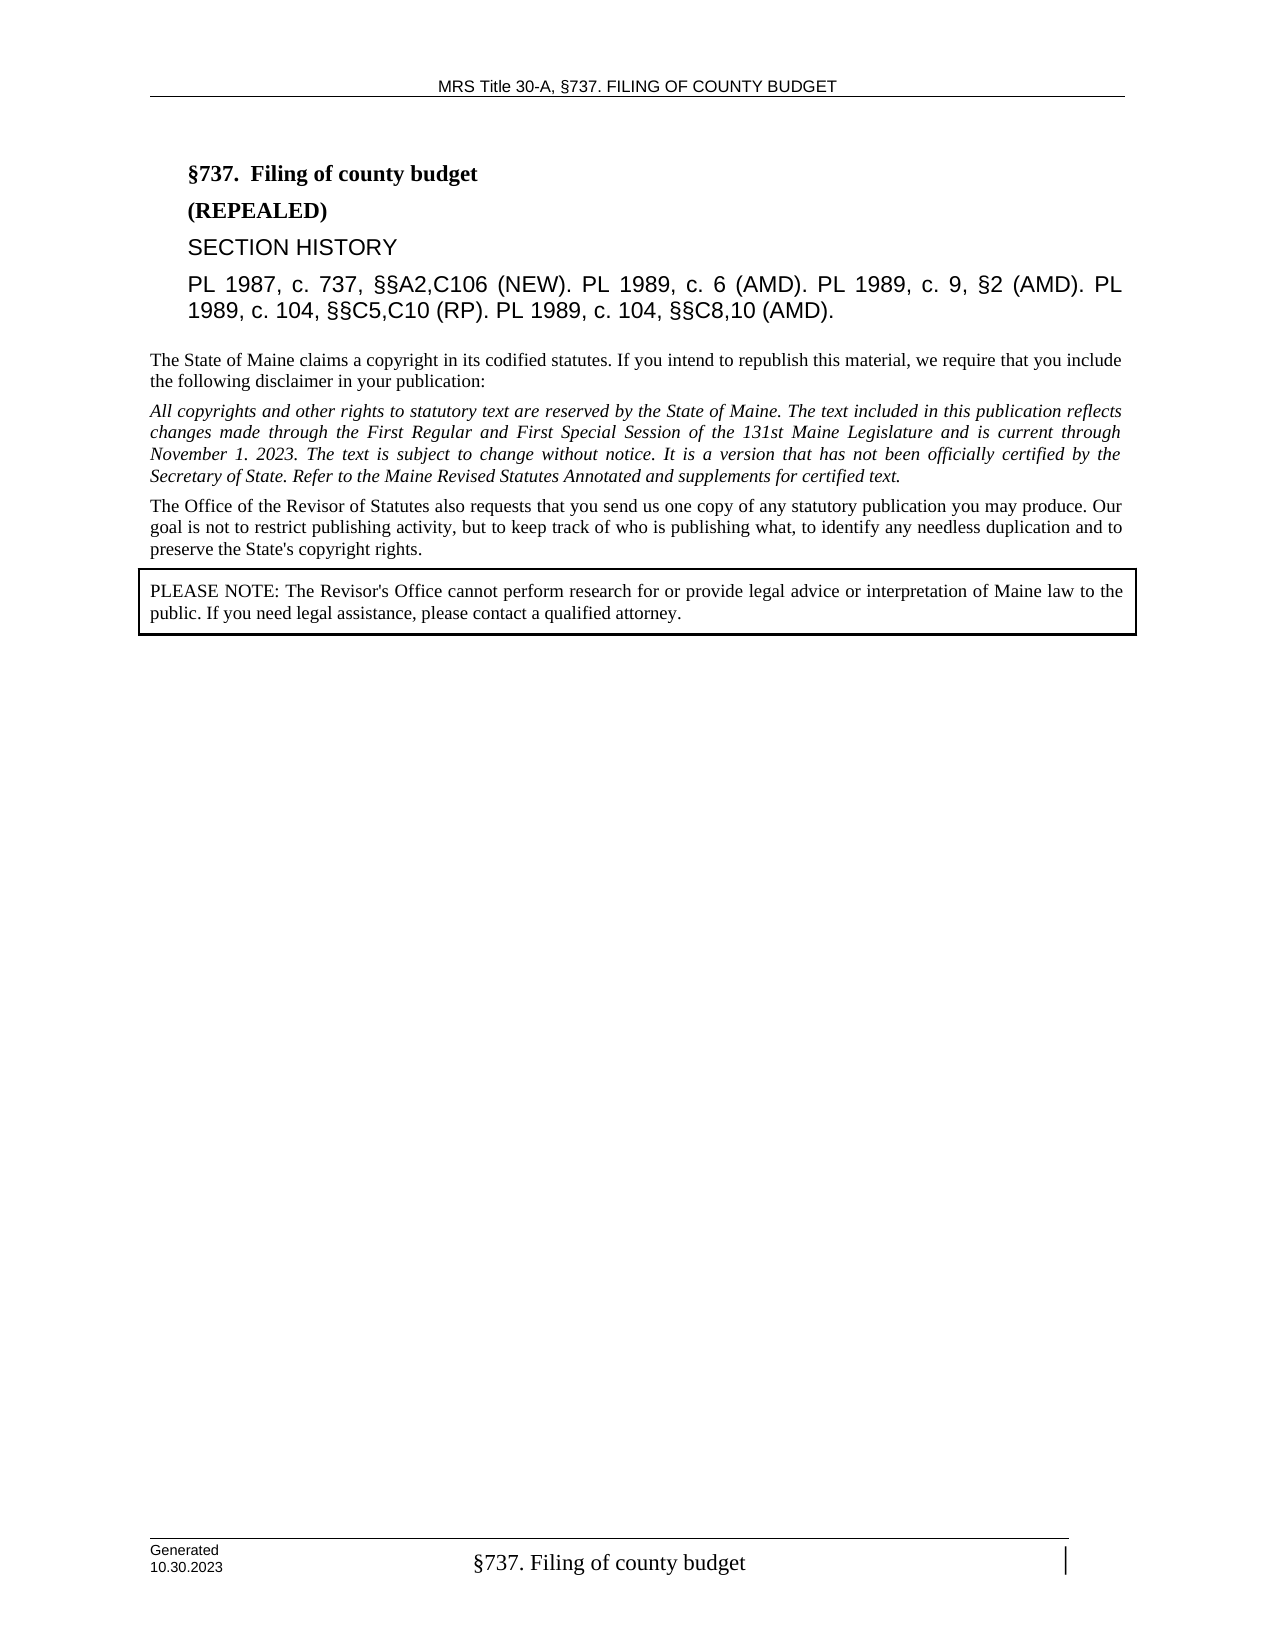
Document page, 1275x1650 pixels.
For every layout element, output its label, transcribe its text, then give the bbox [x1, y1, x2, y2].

text §737. Filing of county budget [187, 160, 1125, 187]
text All copyrights and other rights to statutory text are reserved by the State of Maine. The text included in this publication reflects changes made through the First Regular and First Special Session of the 131st Maine Legislature and is current through November 1. 2023 . The text is subject to change without notice. It is a version that has not been officially certified by the Secretary of State. Refer to the Maine Revised Statutes Annotated and supplements for certified text. [150, 400, 1125, 486]
text (REPEALED) [187, 197, 1125, 223]
text SECTION HISTORY [187, 234, 1125, 260]
text PL 1987, c. 737, §§A2,C106 (NEW). PL 1989, c. 6 (AMD). PL 1989, c. 9, §2 (AMD). PL 1989, c. 104, §§C5,C10 (RP). PL 1989, c. 104, §§C8,10 (AMD). [187, 271, 1125, 323]
text The State of Maine claims a copyright in its codified statutes. If you intend to republish this material, we require that you include the following disclaimer in your publication: [150, 348, 1125, 392]
text The Office of the Revisor of Statutes also requests that you send us one copy of any statutory publication you may produce. Our goal is not to restrict publishing activity, but to keep track of who is publishing what, to identify any needless duplication and to preserve the State's copyright rights. [150, 494, 1125, 559]
text PLEASE NOTE: The Revisor's Office cannot perform research for or provide legal advice or interpretation of Maine law to the public. If you need legal assistance, please contact a qualified attorney. [140, 570, 1135, 633]
